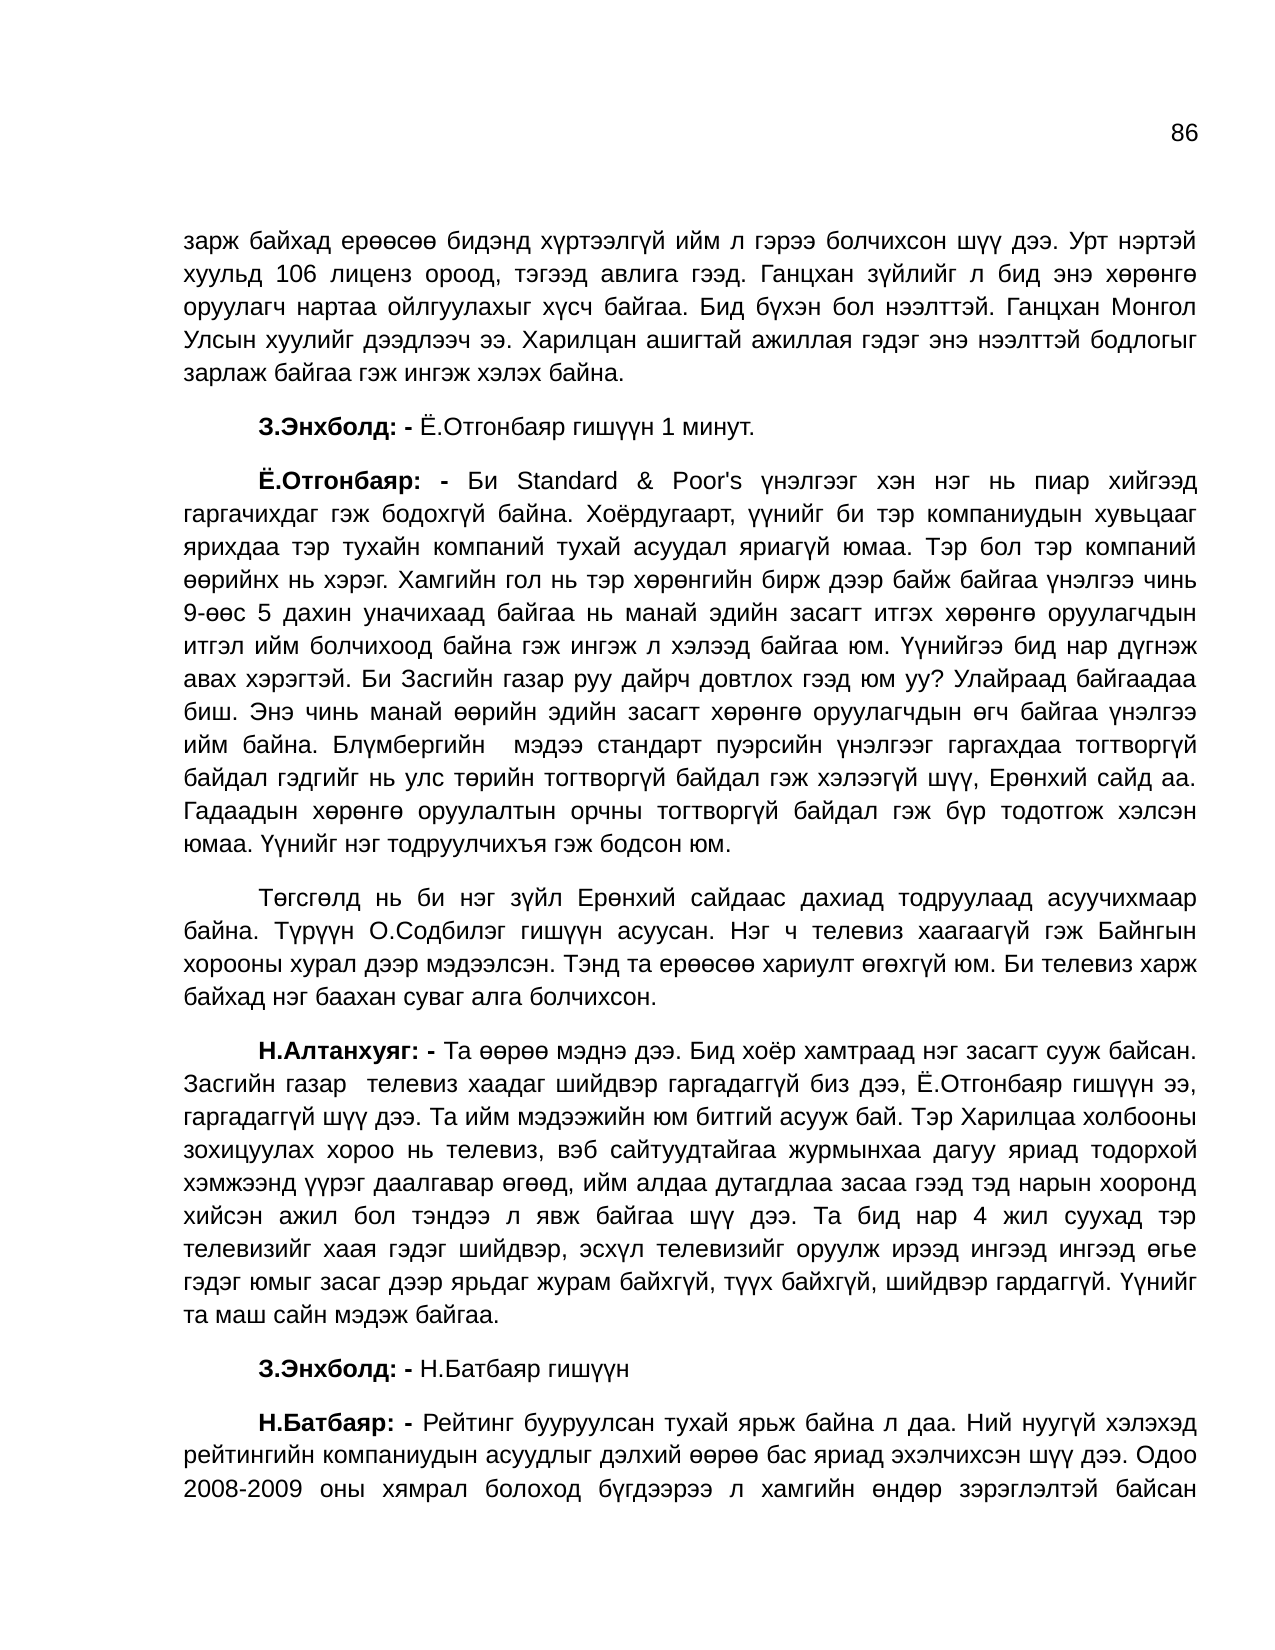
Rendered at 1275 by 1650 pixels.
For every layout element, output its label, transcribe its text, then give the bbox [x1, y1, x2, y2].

text Н.Алтанхуяг: - Та өөрөө мэднэ дээ. Бид хоёр хамтраад нэг засагт сууж байсан. Засгийн газар телевиз хаадаг шийдвэр гаргадаггүй биз дээ, Ё.Отгонбаяр гишүүн ээ, гаргадаггүй шүү дээ. Та ийм мэдээжийн юм битгий асууж бай. Тэр Харилцаа холбооны зохицуулах хороо нь телевиз, вэб сайтуудтайгаа журмынхаа дагуу яриад тодорхой хэмжээнд үүрэг даалгавар өгөөд, ийм алдаа дутагдлаа засаа гээд тэд нарын хооронд хийсэн ажил бол тэндээ л явж байгаа шүү дээ. Та бид нар 4 жил суухад тэр телевизийг хаая гэдэг шийдвэр, эсхүл телевизийг оруулж ирээд ингээд ингээд өгье гэдэг юмыг засаг дээр ярьдаг журам байхгүй, түүх байхгүй, шийдвэр гардаггүй. Үүнийг та маш сайн мэдэж байгаа. [183, 1036, 1198, 1328]
text З.Энхболд: - Н.Батбаяр гишүүн [183, 1354, 1198, 1382]
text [183, 1407, 1198, 1502]
text Ё.Отгонбаяр: - Би Standard & Poor's үнэлгээг хэн нэг нь пиар хийгээд гаргачихдаг гэж бодохгүй байна. Хоёрдугаарт, үүнийг би тэр компаниудын хувьцааг ярихдаа тэр тухайн компаний тухай асуудал яриагүй юмаа. Тэр бол тэр компаний өөрийнх нь хэрэг. Хамгийн гол нь тэр хөрөнгийн бирж дээр байж байгаа үнэлгээ чинь 9-өөс 5 дахин уначихаад байгаа нь манай эдийн засагт итгэх хөрөнгө оруулагчдын итгэл ийм болчихоод байна гэж ингэж л хэлээд байгаа юм. Үүнийгээ бид нар дүгнэж авах хэрэгтэй. Би Засгийн газар руу дайрч довтлох гээд юм уу? Улайраад байгаадаа биш. Энэ чинь манай өөрийн эдийн засагт хөрөнгө оруулагчдын өгч байгаа үнэлгээ ийм байна. Блүмбергийн мэдээ стандарт пуэрсийн үнэлгээг гаргахдаа тогтворгүй байдал гэдгийг нь улс төрийн тогтворгүй байдал гэж хэлээгүй шүү, Ерөнхий сайд аа. Гадаадын хөрөнгө оруулалтын орчны тогтворгүй байдал гэж бүр тодотгож хэлсэн юмаа. Үүнийг нэг тодруулчихъя гэж бодсон юм. [183, 466, 1198, 858]
text З.Энхболд: - Ё.Отгонбаяр гишүүн 1 минут. [183, 412, 1198, 441]
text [183, 226, 1198, 387]
text Төгсгөлд нь би нэг зүйл Ерөнхий сайдаас дахиад тодруулаад асуучихмаар байна. Түрүүн О.Содбилэг гишүүн асуусан. Нэг ч телевиз хаагаагүй гэж Байнгын хорооны хурал дээр мэдээлсэн. Тэнд та ерөөсөө хариулт өгөхгүй юм. Би телевиз харж байхад нэг баахан суваг алга болчихсон. [183, 883, 1198, 1011]
